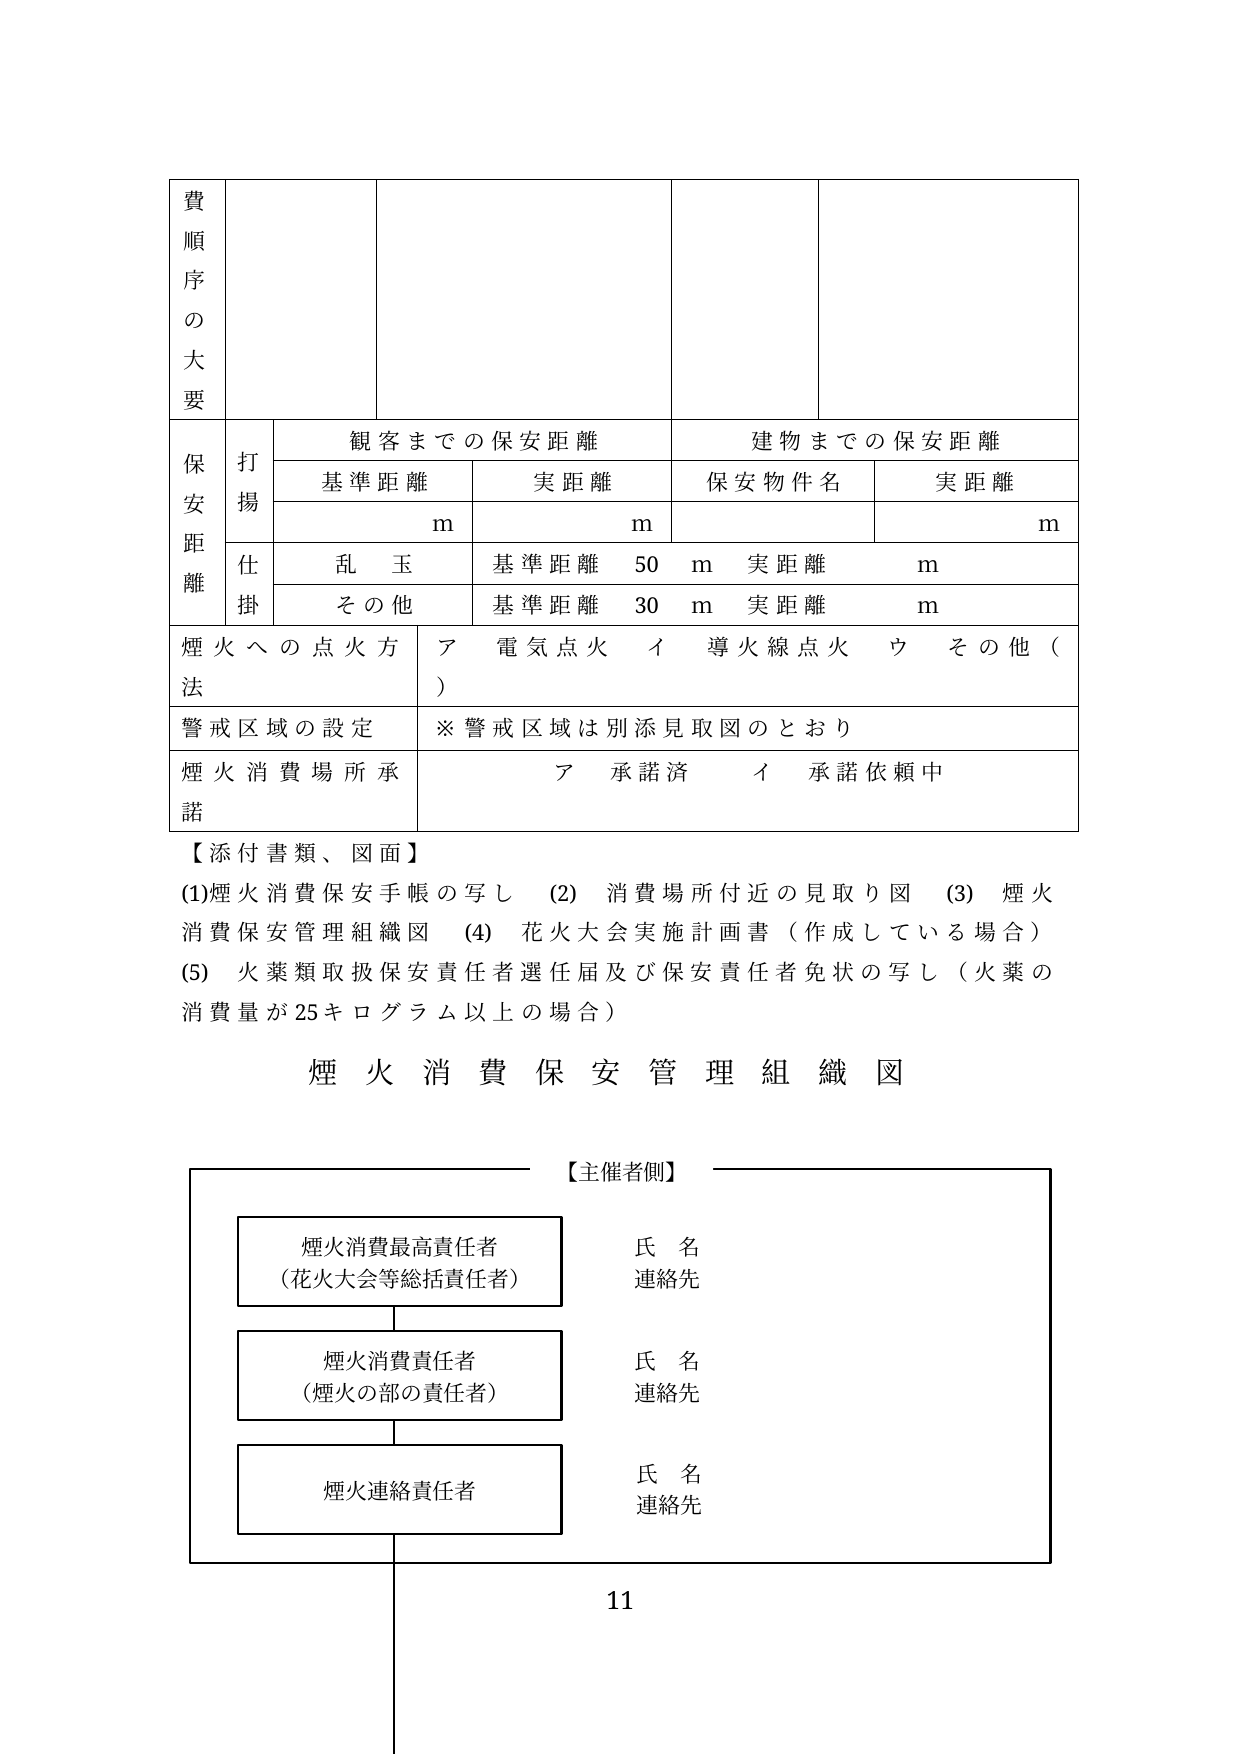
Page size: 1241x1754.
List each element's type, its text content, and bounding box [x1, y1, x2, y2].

table_cell 基準距離 [274, 461, 472, 501]
table_cell 消費順序の大要 [170, 180, 225, 419]
table_cell [377, 180, 671, 419]
table_cell ア 承諾済 イ 承諾依頼中 [418, 751, 1078, 831]
table_cell [226, 180, 376, 419]
text 煙火消費保安管理組織図 [181, 1031, 1059, 1111]
table_cell [672, 502, 874, 542]
table_cell 仕掛 [226, 543, 273, 625]
table_cell ｍ [875, 502, 1078, 542]
table_cell 保安距離 [170, 420, 225, 625]
table_cell ｍ [274, 502, 472, 542]
table_cell 実距離 [875, 461, 1078, 501]
table_cell 観客までの保安距離 [274, 420, 671, 460]
table_cell [672, 180, 818, 419]
table_cell 警戒区域の設定 [170, 707, 417, 750]
table_cell その他 [274, 585, 472, 625]
table_cell [819, 180, 1078, 419]
table_cell ア 電気点火 イ 導火線点火 ウ その他（ ） [418, 626, 1078, 706]
table_cell 基準距離 30 ｍ 実距離 ｍ [473, 585, 1078, 625]
table_cell 実距離 [473, 461, 671, 501]
table_cell 打揚 [226, 420, 273, 542]
table_cell 煙火への点火方法 [170, 626, 417, 706]
text (1)煙火消費保安手帳の写し (2) 消費場所付近の見取り図 (3) 煙火消費保安管理組織図 (4) 花火大会実施計画書（作成している場合） (5) 火薬類取扱保安責任者選任届及び保安責任者免状の写し（火薬の消費量が25キログラム以上の場合） [181, 872, 1059, 1031]
table_cell ※警戒区域は別添見取図のとおり [418, 707, 1078, 750]
table_cell ｍ [473, 502, 671, 542]
table_cell 建物までの保安距離 [672, 420, 1078, 460]
table_cell 基準距離 50 ｍ 実距離 ｍ [473, 543, 1078, 583]
table_cell 煙火消費場所承諾 [170, 751, 417, 831]
table_cell 乱 玉 [274, 543, 472, 583]
table_cell 保安物件名 [672, 461, 874, 501]
text 【添付書類、図面】 [181, 832, 1059, 872]
